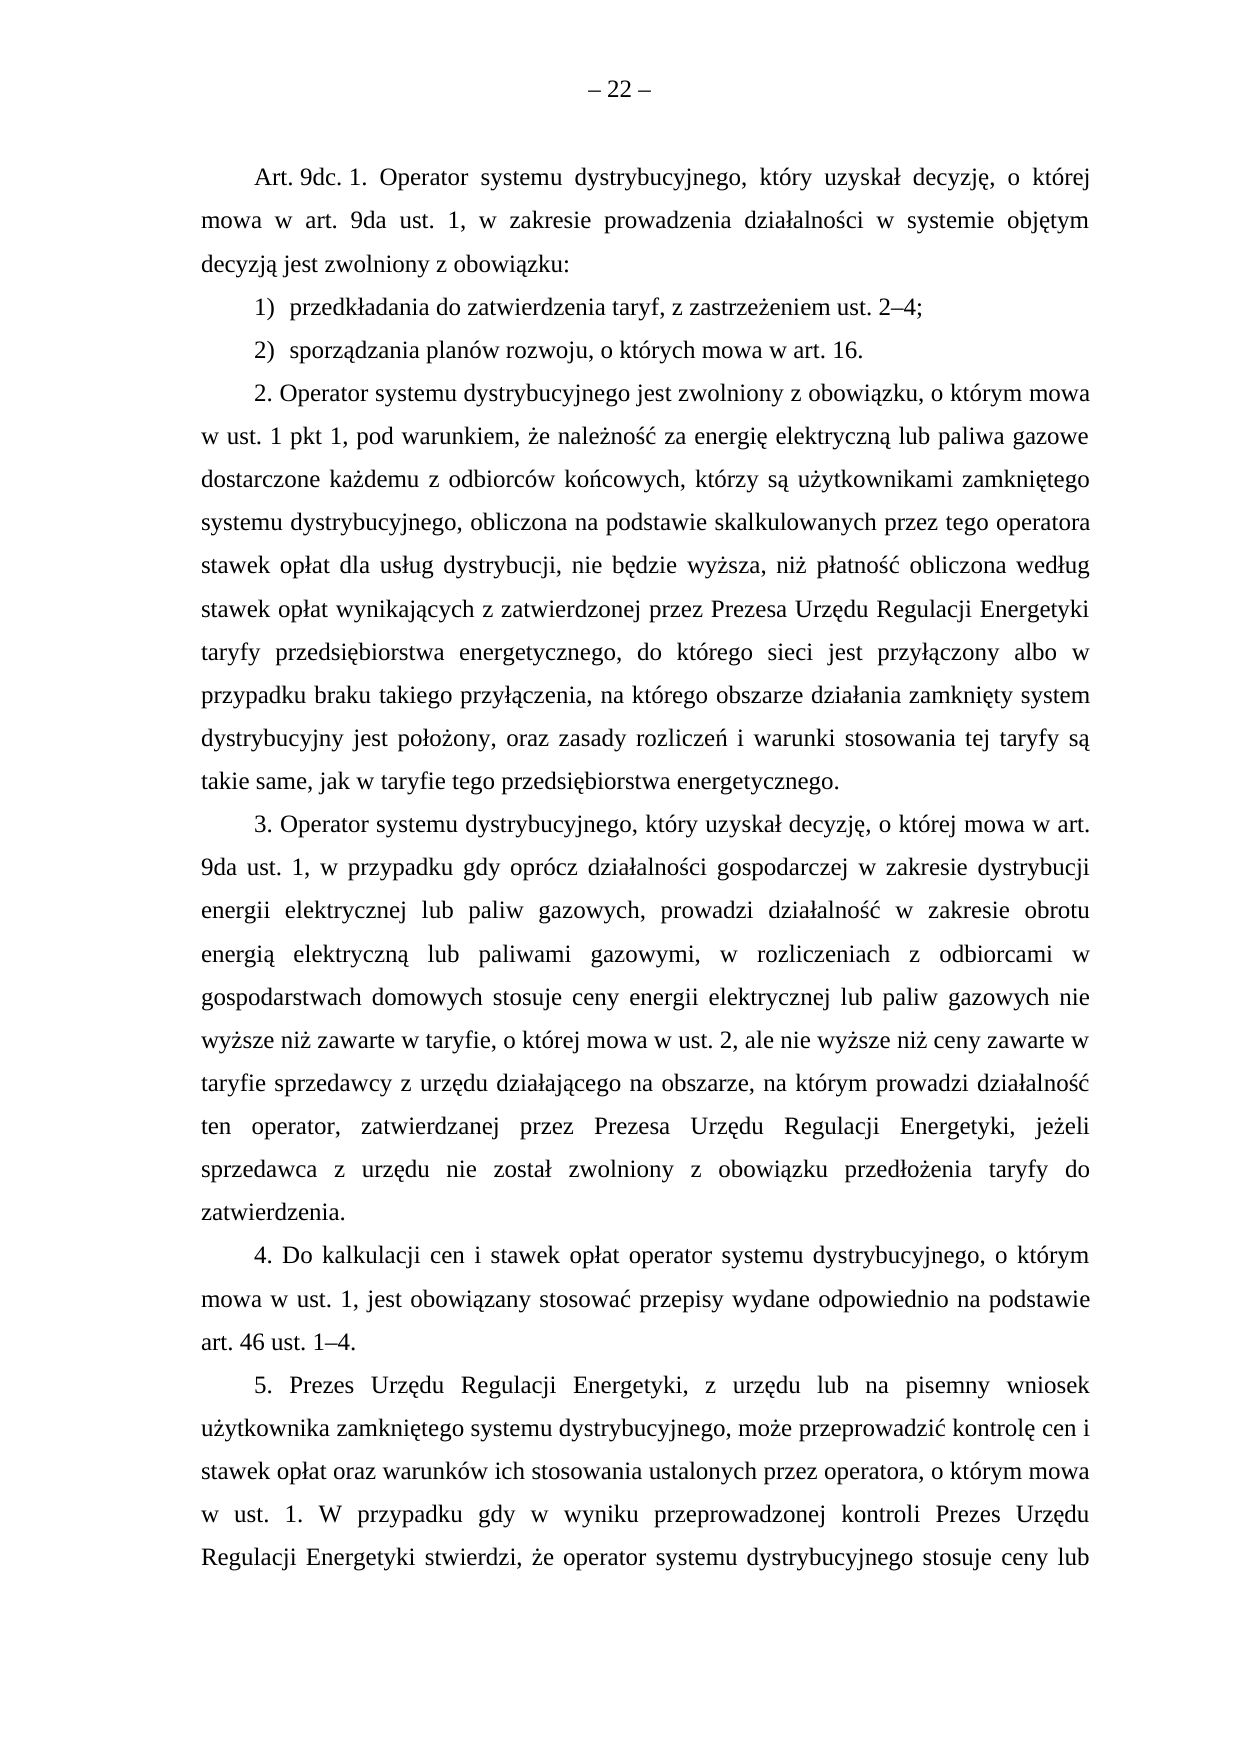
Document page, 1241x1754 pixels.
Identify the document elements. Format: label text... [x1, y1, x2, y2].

text 2. Operator systemu dystrybucyjnego jest zwolniony z obowiązku, o którym mowa w ust. 1 pkt 1, pod warunkiem, że należność za energię elektryczną lub paliwa gazowe dostarczone każdemu z odbiorców końcowych, którzy są użytkownikami zamkniętego systemu dystrybucyjnego, obliczona na podstawie skalkulowanych przez tego operatora stawek opłat dla usług dystrybucji, nie będzie wyższa, niż płatność obliczona według stawek opłat wynikających z zatwierdzonej przez Prezesa Urzędu Regulacji Energetyki taryfy przedsiębiorstwa energetycznego, do którego sieci jest przyłączony albo w przypadku braku takiego przyłączenia, na którego obszarze działania zamknięty system dystrybucyjny jest położony, oraz zasady rozliczeń i warunki stosowania tej taryfy są takie same, jak w taryfie tego przedsiębiorstwa energetycznego. [201, 378, 1091, 795]
text Art. 9dc. 1. Operator systemu dystrybucyjnego, który uzyskał decyzję, o której mowa w art. 9da ust. 1, w zakresie prowadzenia działalności w systemie objętym decyzją jest zwolniony z obowiązku: [201, 162, 1091, 277]
text 4. Do kalkulacji cen i stawek opłat operator systemu dystrybucyjnego, o którym mowa w ust. 1, jest obowiązany stosować przepisy wydane odpowiednio na podstawie art. 46 ust. 1–4. [201, 1241, 1091, 1356]
text 2) sporządzania planów rozwoju, o których mowa w art. 16. [254, 335, 1091, 364]
text 1) przedkładania do zatwierdzenia taryf, z zastrzeżeniem ust. 2–4; [254, 292, 1091, 321]
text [201, 1370, 1091, 1571]
text 3. Operator systemu dystrybucyjnego, który uzyskał decyzję, o której mowa w art. 9da ust. 1, w przypadku gdy oprócz działalności gospodarczej w zakresie dystrybucji energii elektrycznej lub paliw gazowych, prowadzi działalność w zakresie obrotu energią elektryczną lub paliwami gazowymi, w rozliczeniach z odbiorcami w gospodarstwach domowych stosuje ceny energii elektrycznej lub paliw gazowych nie wyższe niż zawarte w taryfie, o której mowa w ust. 2, ale nie wyższe niż ceny zawarte w taryfie sprzedawcy z urzędu działającego na obszarze, na którym prowadzi działalność ten operator, zatwierdzanej przez Prezesa Urzędu Regulacji Energetyki, jeżeli sprzedawca z urzędu nie został zwolniony z obowiązku przedłożenia taryfy do zatwierdzenia. [201, 809, 1091, 1226]
